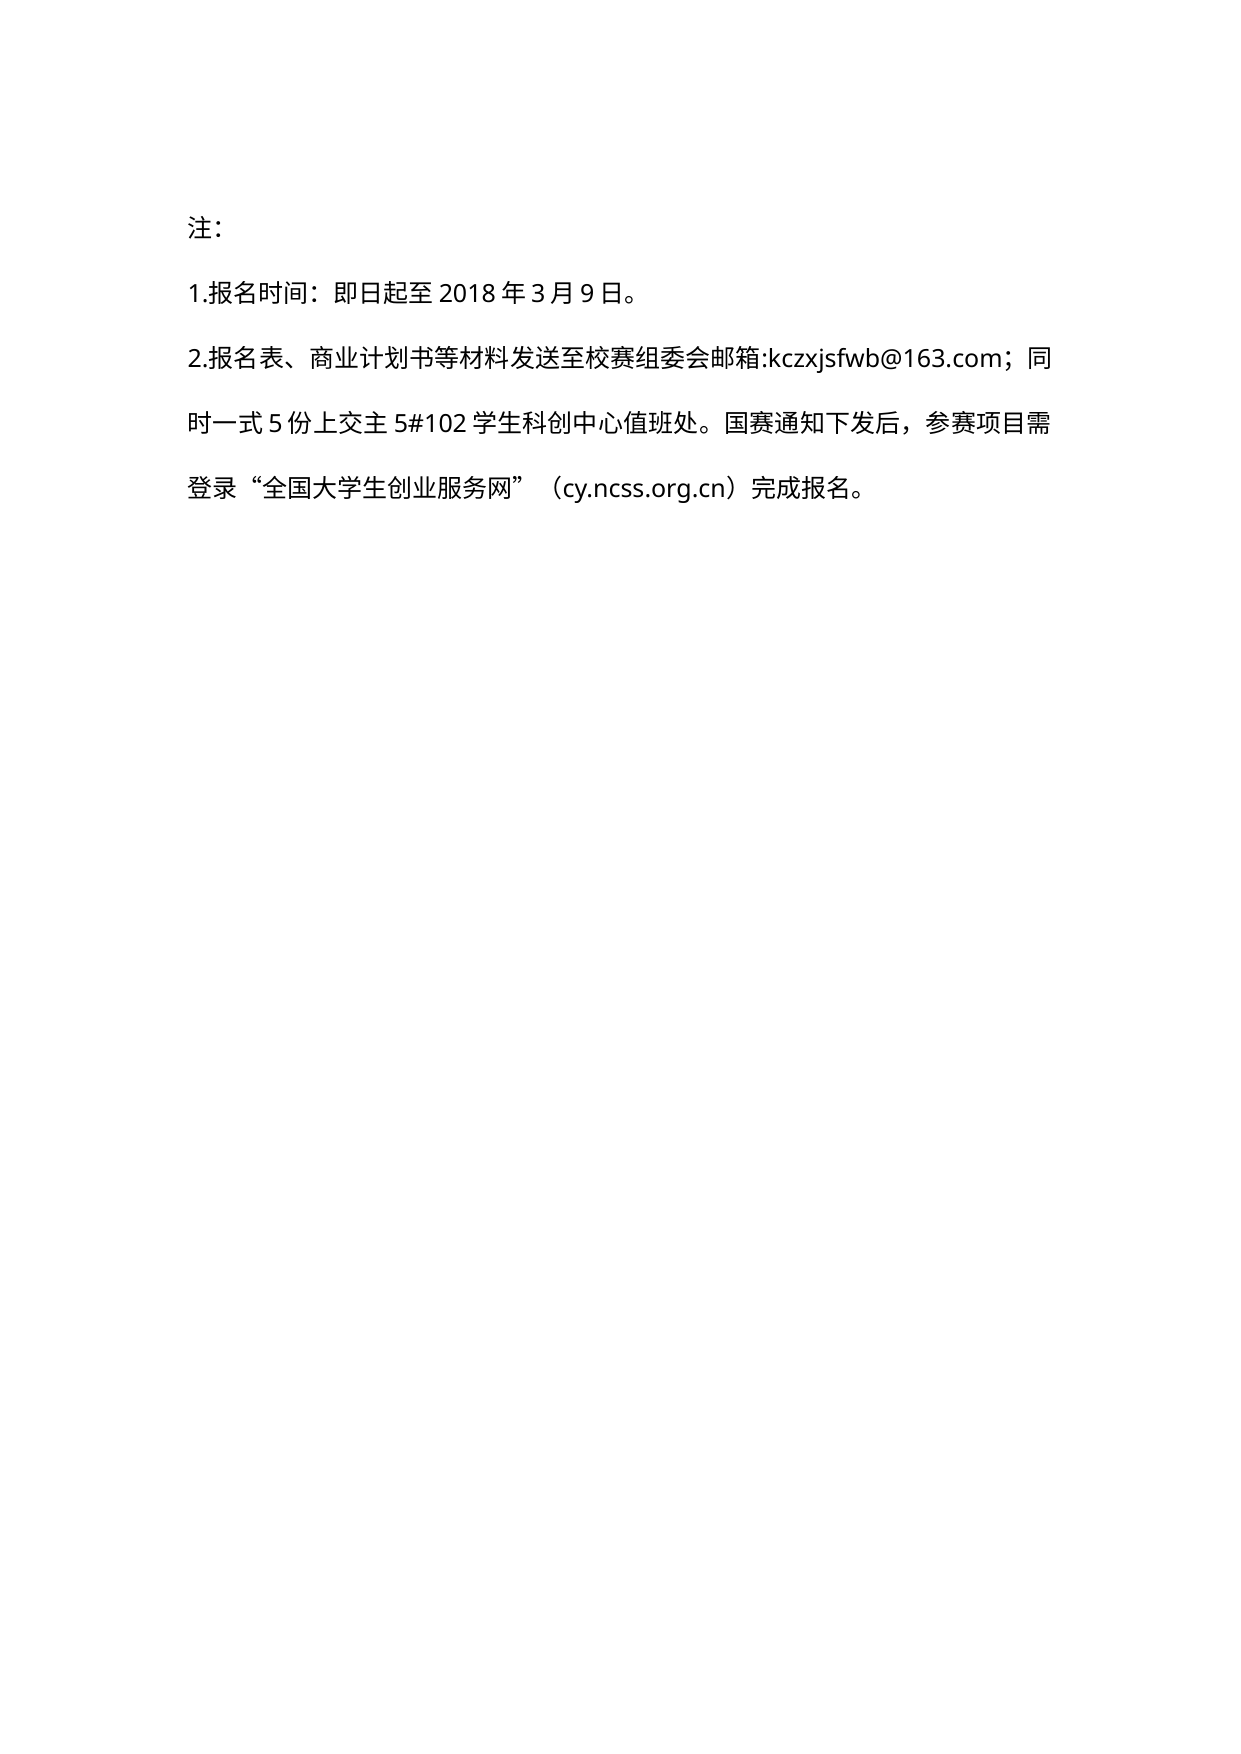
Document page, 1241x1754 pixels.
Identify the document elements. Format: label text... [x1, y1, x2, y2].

list 1.报名时间：即日起至2018年3月9日。 [187, 259, 1053, 324]
list 2.报名表、商业计划书等材料发送至校赛组委会邮箱:kczxjsfwb@163.com；同时一式5份上交主5#102学生科创中心值班处。国赛通知下发后，参赛项目需登录“全国大学生创业服务网”（cy.ncss.org.cn）完成报名。 [187, 324, 1053, 519]
text 注： [187, 194, 1053, 259]
